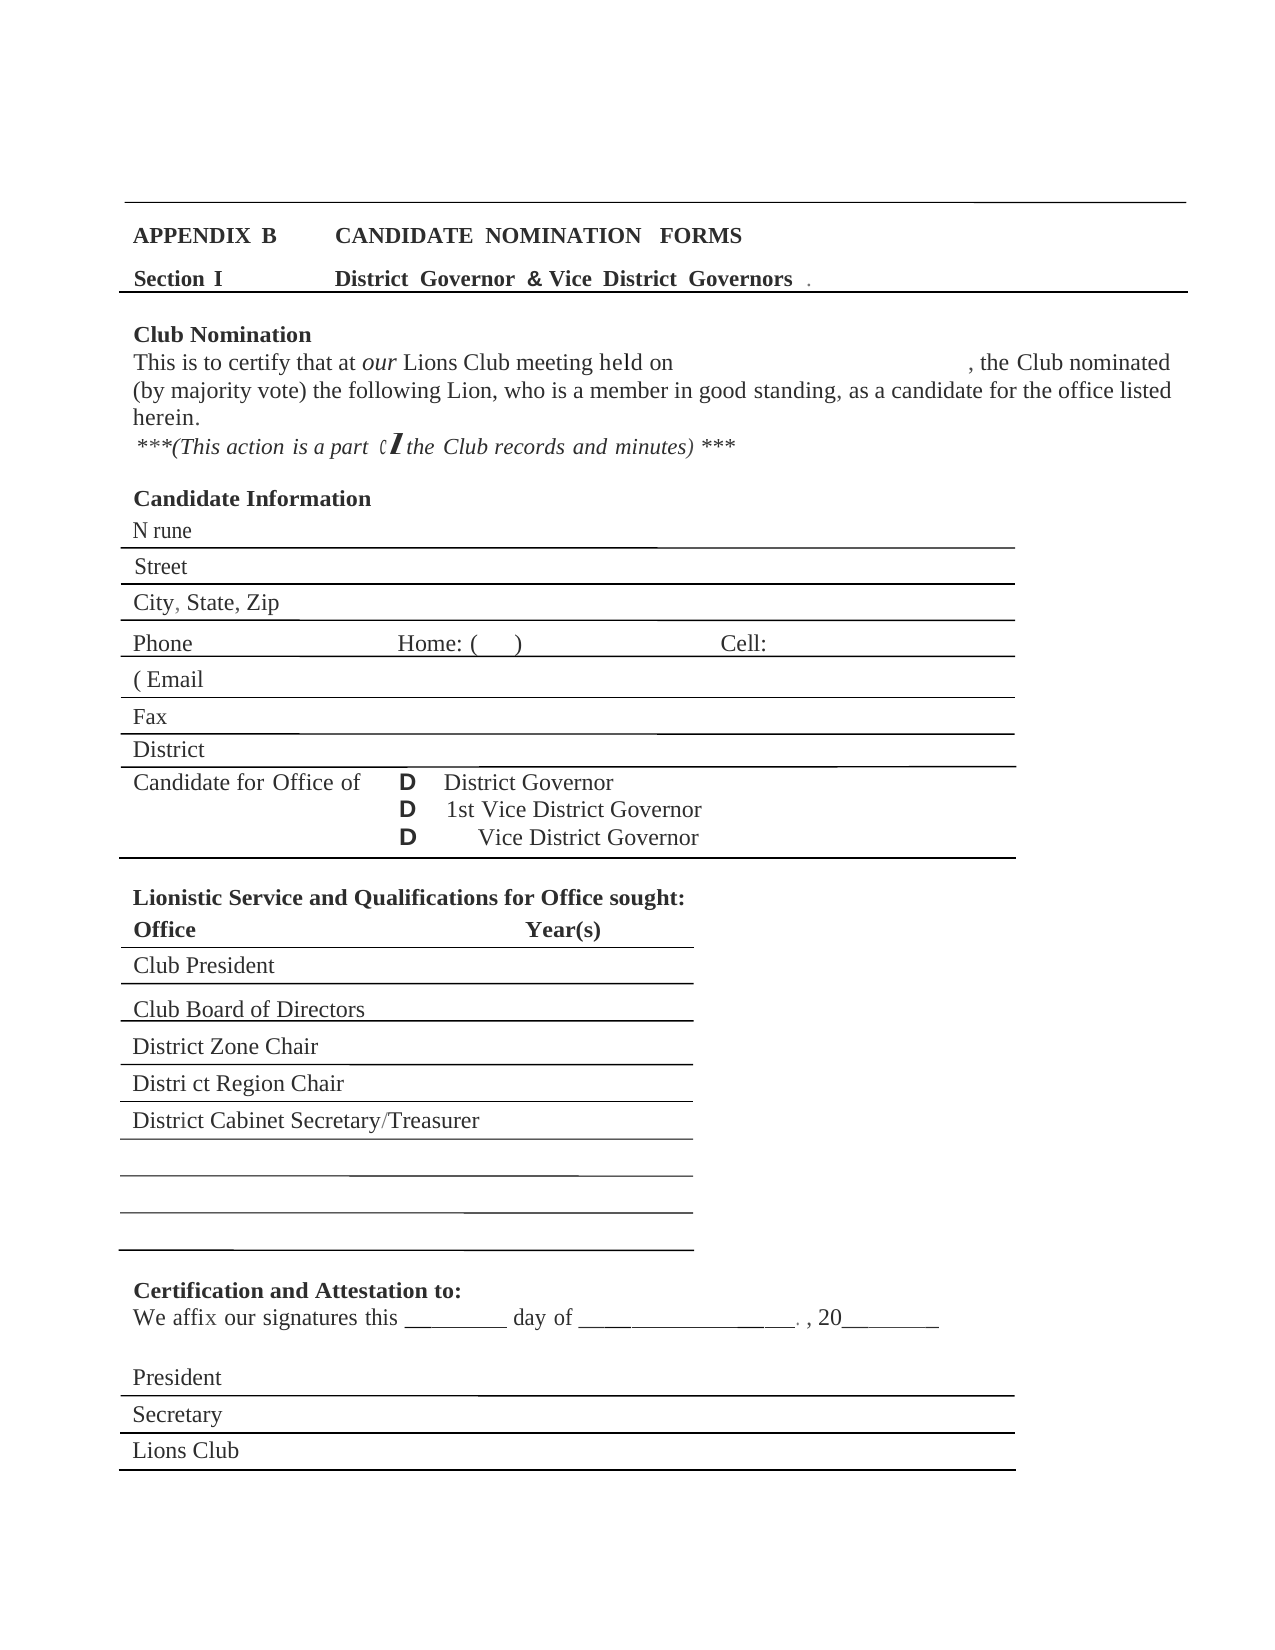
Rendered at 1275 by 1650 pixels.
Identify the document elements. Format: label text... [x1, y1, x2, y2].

text Lionistic Service and Qualifications for Office sought: Office Year(s) [133, 884, 687, 943]
text D 1st Vice District Governor [399, 795, 1181, 823]
text We affix our signatures this _ day of __ _ . , 20_ _ [133, 1304, 1181, 1331]
text D Vice District Governor [399, 823, 1181, 851]
text Phone Home: ( ) Cell: ( Email [133, 621, 781, 693]
text Club President [133, 952, 1181, 979]
text Club Nomination [133, 321, 1181, 347]
text This is to certify that at our Lions Club meeting held on , the Club nominated (by majority vote) the following Lion, who is a member in good standing, as a candidate for the office listed herein. [133, 348, 1181, 431]
text ***(This action is a part clthe Club records and minutes) *** [136, 431, 1181, 460]
text Fax [133, 703, 1181, 729]
text Candidate Information [133, 485, 1181, 511]
text District Cabinet Secretary/Treasurer [132, 1106, 1181, 1134]
text District [133, 729, 1181, 763]
text N rune Street [132, 516, 241, 580]
text Candidate for Office of D District Governor [133, 769, 1181, 795]
text Certification and Attestation to: [133, 1278, 1181, 1304]
text City, State, Zip [133, 588, 1181, 616]
text Club Board of Directors District Zone Chair Distri ct Region Chair [132, 985, 367, 1096]
text Section I District Governor & Vice District Governors . [133, 265, 1181, 291]
text President Secretary Lions Club [132, 1363, 241, 1464]
text APPENDIX B CANDIDATE NOMINATION FORMS [133, 222, 1181, 248]
